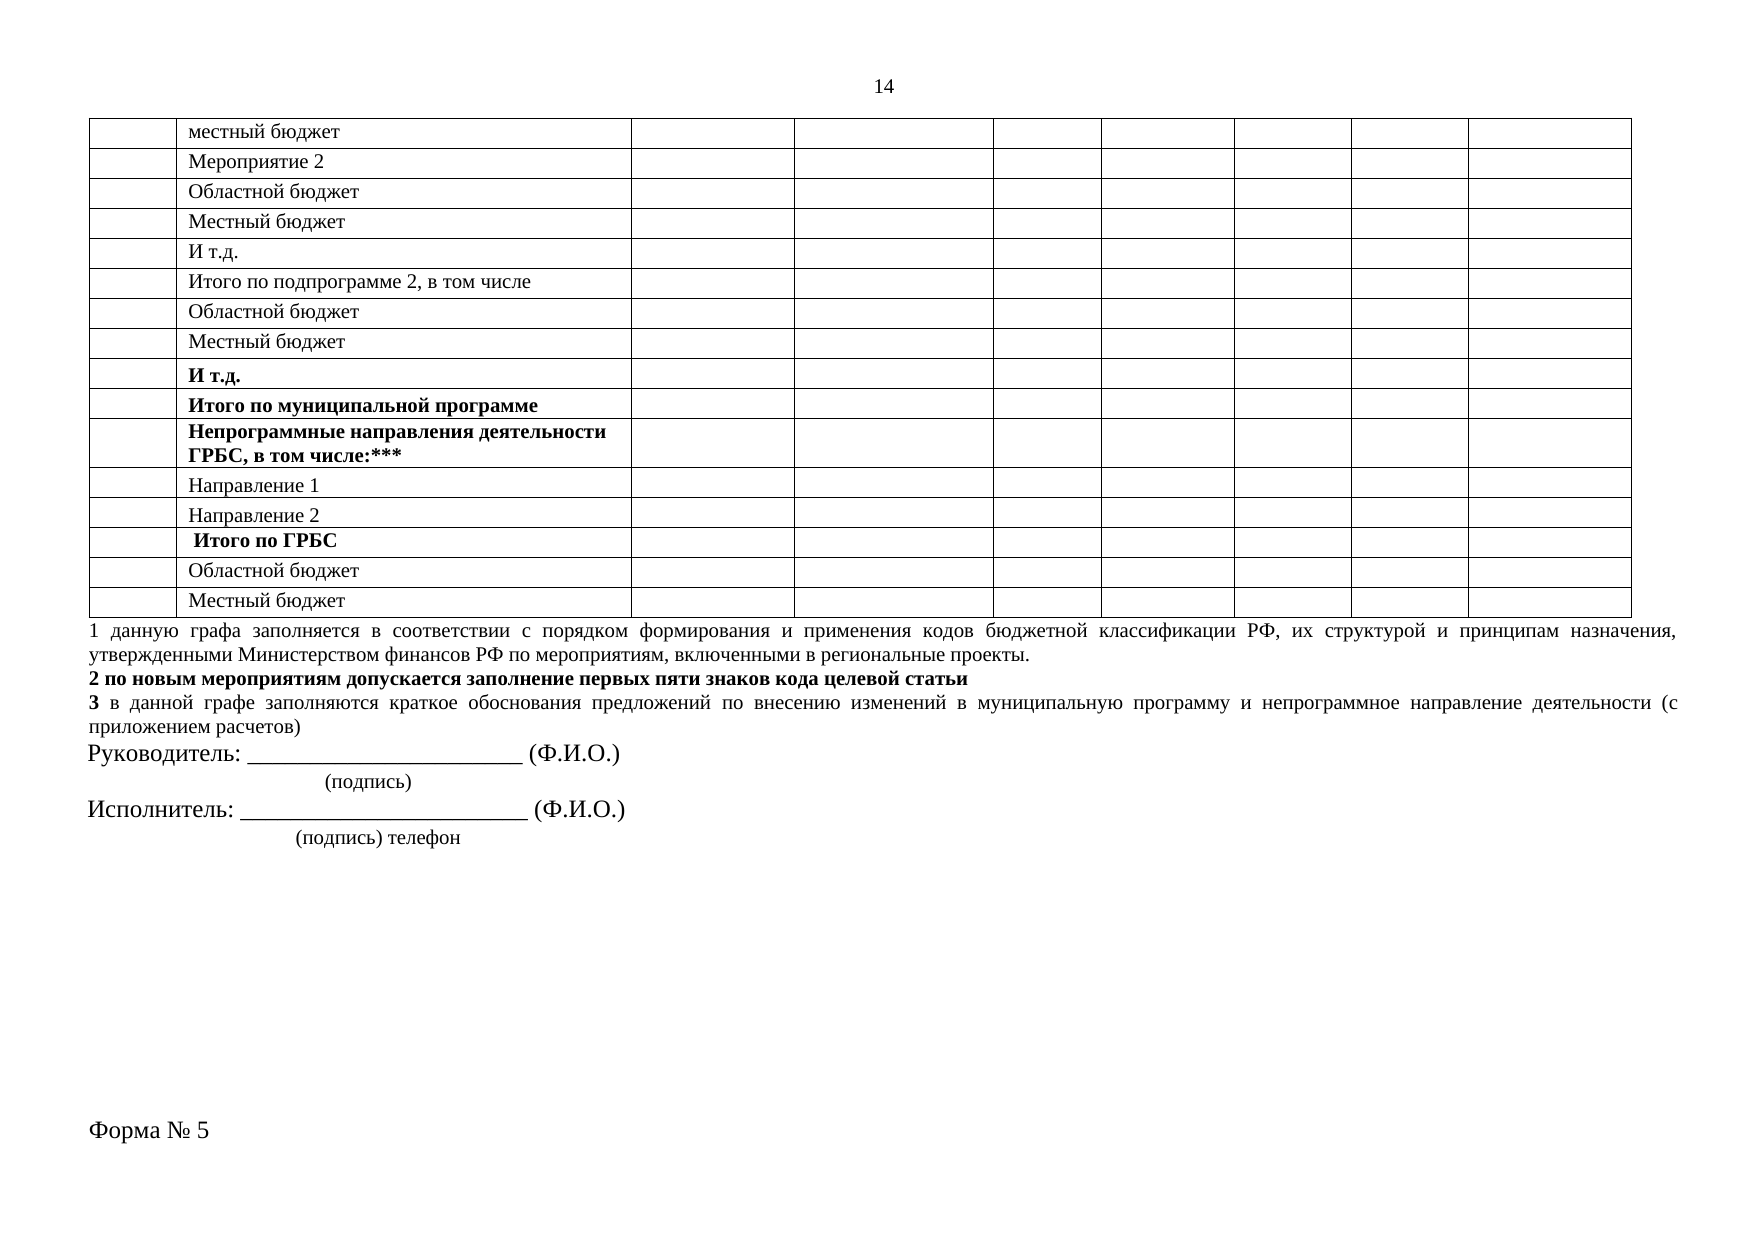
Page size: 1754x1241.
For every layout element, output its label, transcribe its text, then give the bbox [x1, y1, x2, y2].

table_cell Непрограммные направления деятельности ГРБС, в том числе:*** [177, 419, 631, 467]
table_cell [1469, 588, 1631, 617]
table_cell Направление 1 [177, 468, 631, 497]
table_cell Мероприятие 2 [177, 149, 631, 177]
table_cell [1235, 299, 1351, 327]
table_cell Местный бюджет [177, 588, 631, 617]
table_cell [90, 359, 176, 387]
table_cell [994, 329, 1101, 357]
table_cell [1102, 119, 1234, 147]
table_cell [994, 528, 1101, 557]
table_cell [90, 119, 176, 147]
table_cell [90, 588, 176, 617]
text Исполнитель: _______________________ (Ф.И.О.) [87, 794, 1679, 823]
table_cell [994, 149, 1101, 177]
table_cell [632, 468, 794, 497]
table_cell [994, 558, 1101, 587]
text (подпись) [87, 768, 1679, 793]
table_cell [632, 419, 794, 467]
text Форма № 5 [89, 1115, 1679, 1144]
table_cell [795, 239, 993, 267]
text 2 по новым мероприятиям допускается заполнение первых пяти знаков кода целевой статьи [89, 666, 1679, 690]
table_cell [795, 558, 993, 587]
table_cell [1102, 149, 1234, 177]
table_cell [795, 149, 993, 177]
table_cell [632, 329, 794, 357]
table_cell [994, 179, 1101, 207]
table_cell [1469, 498, 1631, 527]
text Руководитель: ______________________ (Ф.И.О.) [87, 738, 1679, 767]
table_cell [1352, 389, 1468, 417]
table_cell [1235, 329, 1351, 357]
table_cell [90, 149, 176, 177]
table_cell [1102, 468, 1234, 497]
table_cell [795, 419, 993, 467]
table_cell [632, 149, 794, 177]
table_cell [632, 299, 794, 327]
table_cell [795, 588, 993, 617]
table_cell [632, 269, 794, 297]
table_cell Областной бюджет [177, 179, 631, 207]
table_cell [1102, 269, 1234, 297]
table_cell Областной бюджет [177, 299, 631, 327]
table_cell [1235, 119, 1351, 147]
table_cell [795, 269, 993, 297]
table_cell [994, 468, 1101, 497]
table_cell [632, 588, 794, 617]
table_cell [1352, 468, 1468, 497]
text 1 данную графа заполняется в соответствии с порядком формирования и применения кодов бюджетной классификации РФ, их структурой и принципам назначения, утвержденными Министерством финансов РФ по мероприятиям, включенными в региональные проекты. [89, 618, 1679, 666]
table_cell [994, 119, 1101, 147]
table_cell [1235, 419, 1351, 467]
table_cell [1352, 419, 1468, 467]
table_cell [1469, 179, 1631, 207]
table_cell Итого по подпрограмме 2, в том числе [177, 269, 631, 297]
table_cell [994, 209, 1101, 237]
table_cell [632, 209, 794, 237]
table_cell [1102, 239, 1234, 267]
table_cell [1469, 419, 1631, 467]
table_cell [1102, 329, 1234, 357]
table_cell [1469, 359, 1631, 387]
table_cell [632, 359, 794, 387]
table_cell [90, 269, 176, 297]
table_cell [1102, 419, 1234, 467]
table_cell [1102, 179, 1234, 207]
table_cell [90, 558, 176, 587]
table_cell [90, 179, 176, 207]
table_cell [1352, 179, 1468, 207]
table_cell [1352, 299, 1468, 327]
table_cell [1469, 149, 1631, 177]
table_cell [1469, 119, 1631, 147]
table_cell [1352, 329, 1468, 357]
table_cell [1235, 359, 1351, 387]
table_cell [795, 498, 993, 527]
table_cell [1102, 299, 1234, 327]
table_cell [795, 209, 993, 237]
table_cell [1235, 239, 1351, 267]
table_cell [795, 468, 993, 497]
table_cell [1235, 389, 1351, 417]
table_cell [1469, 329, 1631, 357]
table_cell [994, 359, 1101, 387]
table_cell [1352, 558, 1468, 587]
table_cell [994, 588, 1101, 617]
table_cell [1102, 588, 1234, 617]
table_cell [1102, 359, 1234, 387]
table_cell [1352, 119, 1468, 147]
table_cell [795, 359, 993, 387]
table_cell [1469, 558, 1631, 587]
table_cell Направление 2 [177, 498, 631, 527]
table_cell [1235, 179, 1351, 207]
table_cell [632, 528, 794, 557]
table_cell [1235, 528, 1351, 557]
table_cell [1102, 558, 1234, 587]
table_cell [1235, 209, 1351, 237]
table_cell [1235, 468, 1351, 497]
table_cell [1235, 149, 1351, 177]
table_cell [795, 528, 993, 557]
table_cell [795, 329, 993, 357]
table_cell [1469, 209, 1631, 237]
table_cell [795, 389, 993, 417]
table_cell [1352, 528, 1468, 557]
table_cell [1352, 588, 1468, 617]
table_cell [1235, 498, 1351, 527]
table_cell [994, 389, 1101, 417]
table_cell [90, 389, 176, 417]
table_cell [795, 299, 993, 327]
table_cell [795, 179, 993, 207]
table_cell [1469, 269, 1631, 297]
table_cell [632, 498, 794, 527]
table_cell [1352, 359, 1468, 387]
table_cell [90, 239, 176, 267]
table_cell И т.д. [177, 359, 631, 387]
table_cell [1235, 558, 1351, 587]
table_cell [994, 299, 1101, 327]
table_cell [1235, 588, 1351, 617]
table_cell [1352, 149, 1468, 177]
table_cell [1469, 389, 1631, 417]
table_cell [90, 498, 176, 527]
table_cell [1235, 269, 1351, 297]
table_cell [1102, 528, 1234, 557]
table_cell [1469, 299, 1631, 327]
table_cell местный бюджет [177, 119, 631, 147]
table_cell [632, 239, 794, 267]
table_cell [632, 558, 794, 587]
table_cell [795, 119, 993, 147]
table_cell [632, 389, 794, 417]
table_cell [1469, 528, 1631, 557]
table_cell Итого по муниципальной программе [177, 389, 631, 417]
text 3 в данной графе заполняются краткое обоснования предложений по внесению изменений в муниципальную программу и непрограммное направление деятельности (с приложением расчетов) [89, 690, 1679, 738]
table_cell [1102, 498, 1234, 527]
table_cell [632, 179, 794, 207]
table_cell [90, 419, 176, 467]
table_cell [632, 119, 794, 147]
table_cell [90, 528, 176, 557]
table_cell [90, 299, 176, 327]
table_cell [994, 269, 1101, 297]
table_cell Областной бюджет [177, 558, 631, 587]
text (подпись) телефон [87, 825, 1040, 849]
table_cell [90, 468, 176, 497]
table_cell Местный бюджет [177, 209, 631, 237]
table_cell [1469, 468, 1631, 497]
table_cell [1102, 209, 1234, 237]
table_cell И т.д. [177, 239, 631, 267]
table_cell [994, 498, 1101, 527]
table_cell Местный бюджет [177, 329, 631, 357]
table_cell [1352, 269, 1468, 297]
table_cell [1352, 209, 1468, 237]
table_cell [1102, 389, 1234, 417]
table_cell [90, 209, 176, 237]
table_cell [1352, 239, 1468, 267]
table_cell [1352, 498, 1468, 527]
table_cell [994, 419, 1101, 467]
table_cell [994, 239, 1101, 267]
table_cell [90, 329, 176, 357]
table_cell Итого по ГРБС [177, 528, 631, 557]
table_cell [1469, 239, 1631, 267]
